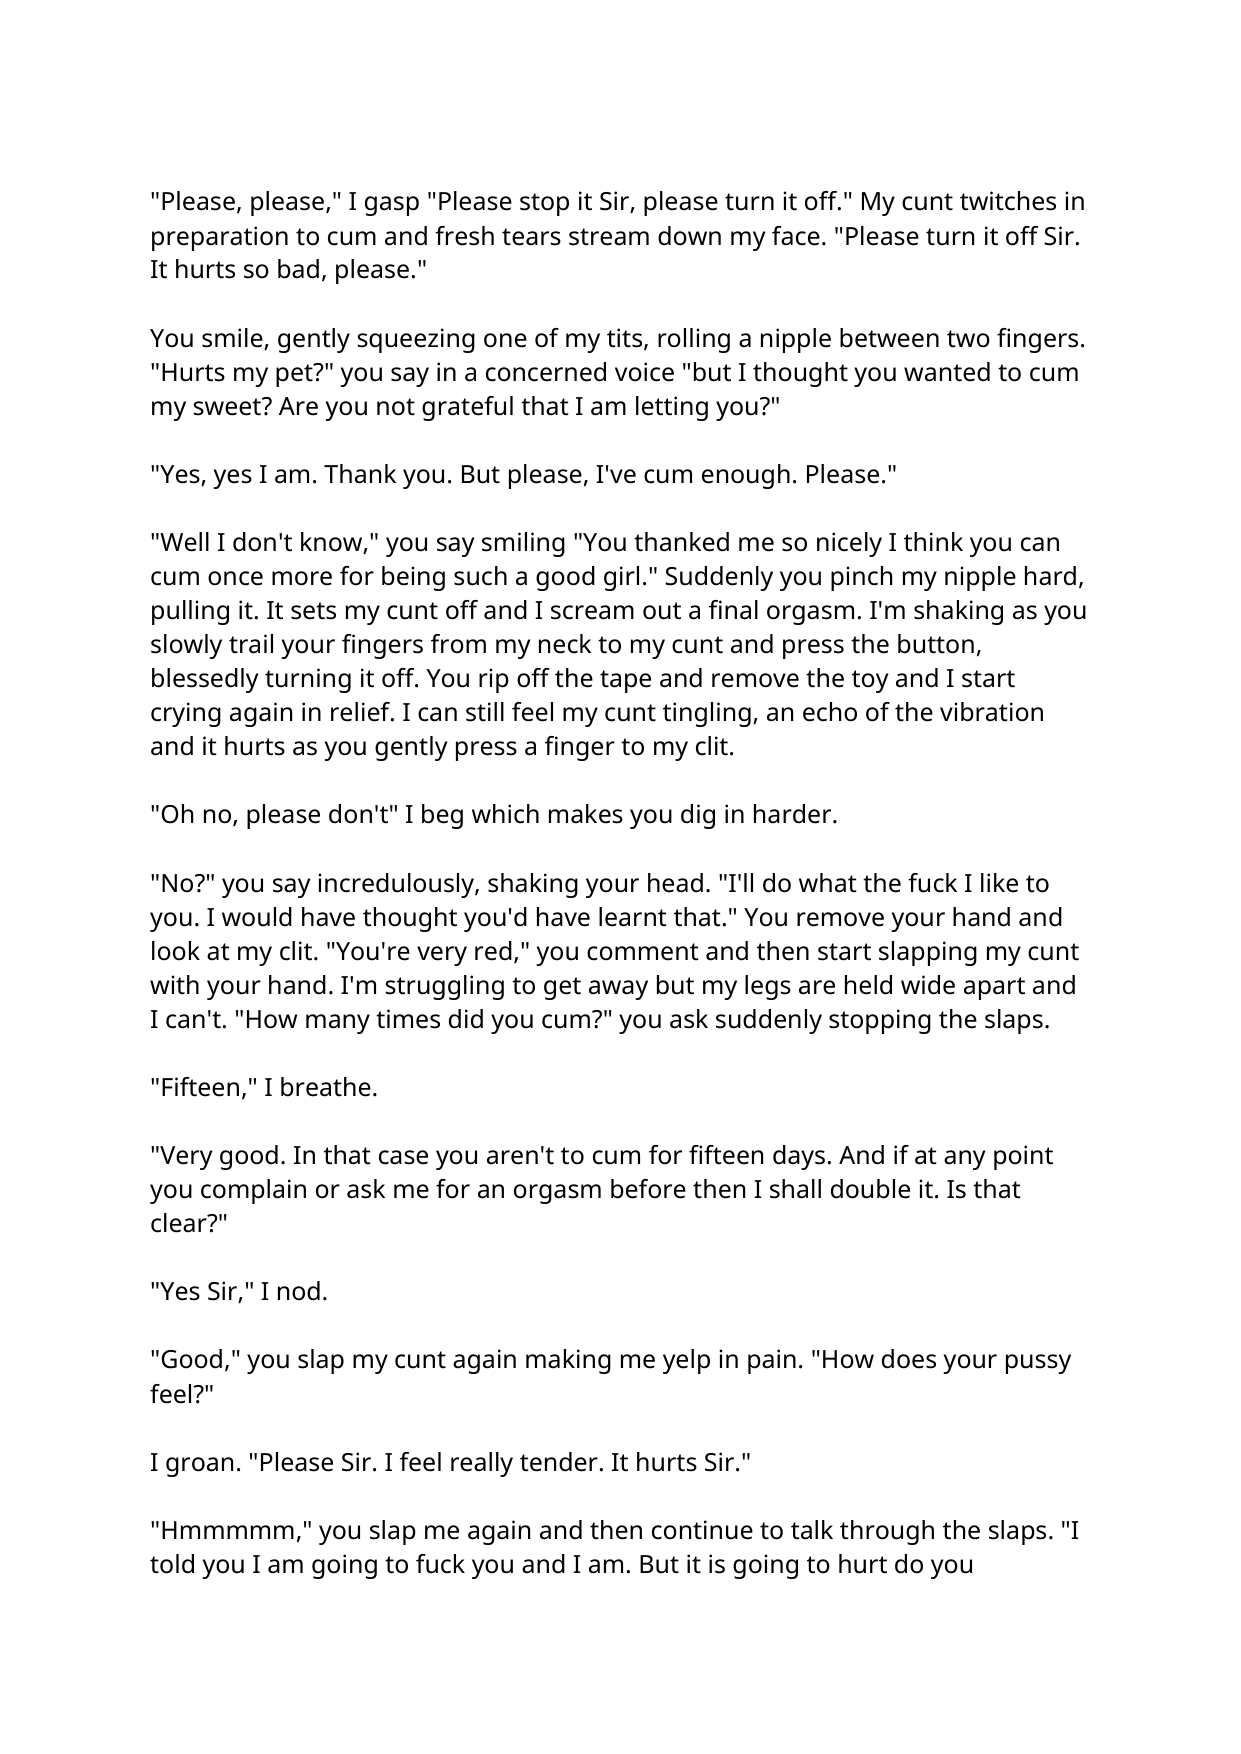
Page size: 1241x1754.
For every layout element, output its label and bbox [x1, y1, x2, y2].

text [150, 150, 1090, 1581]
